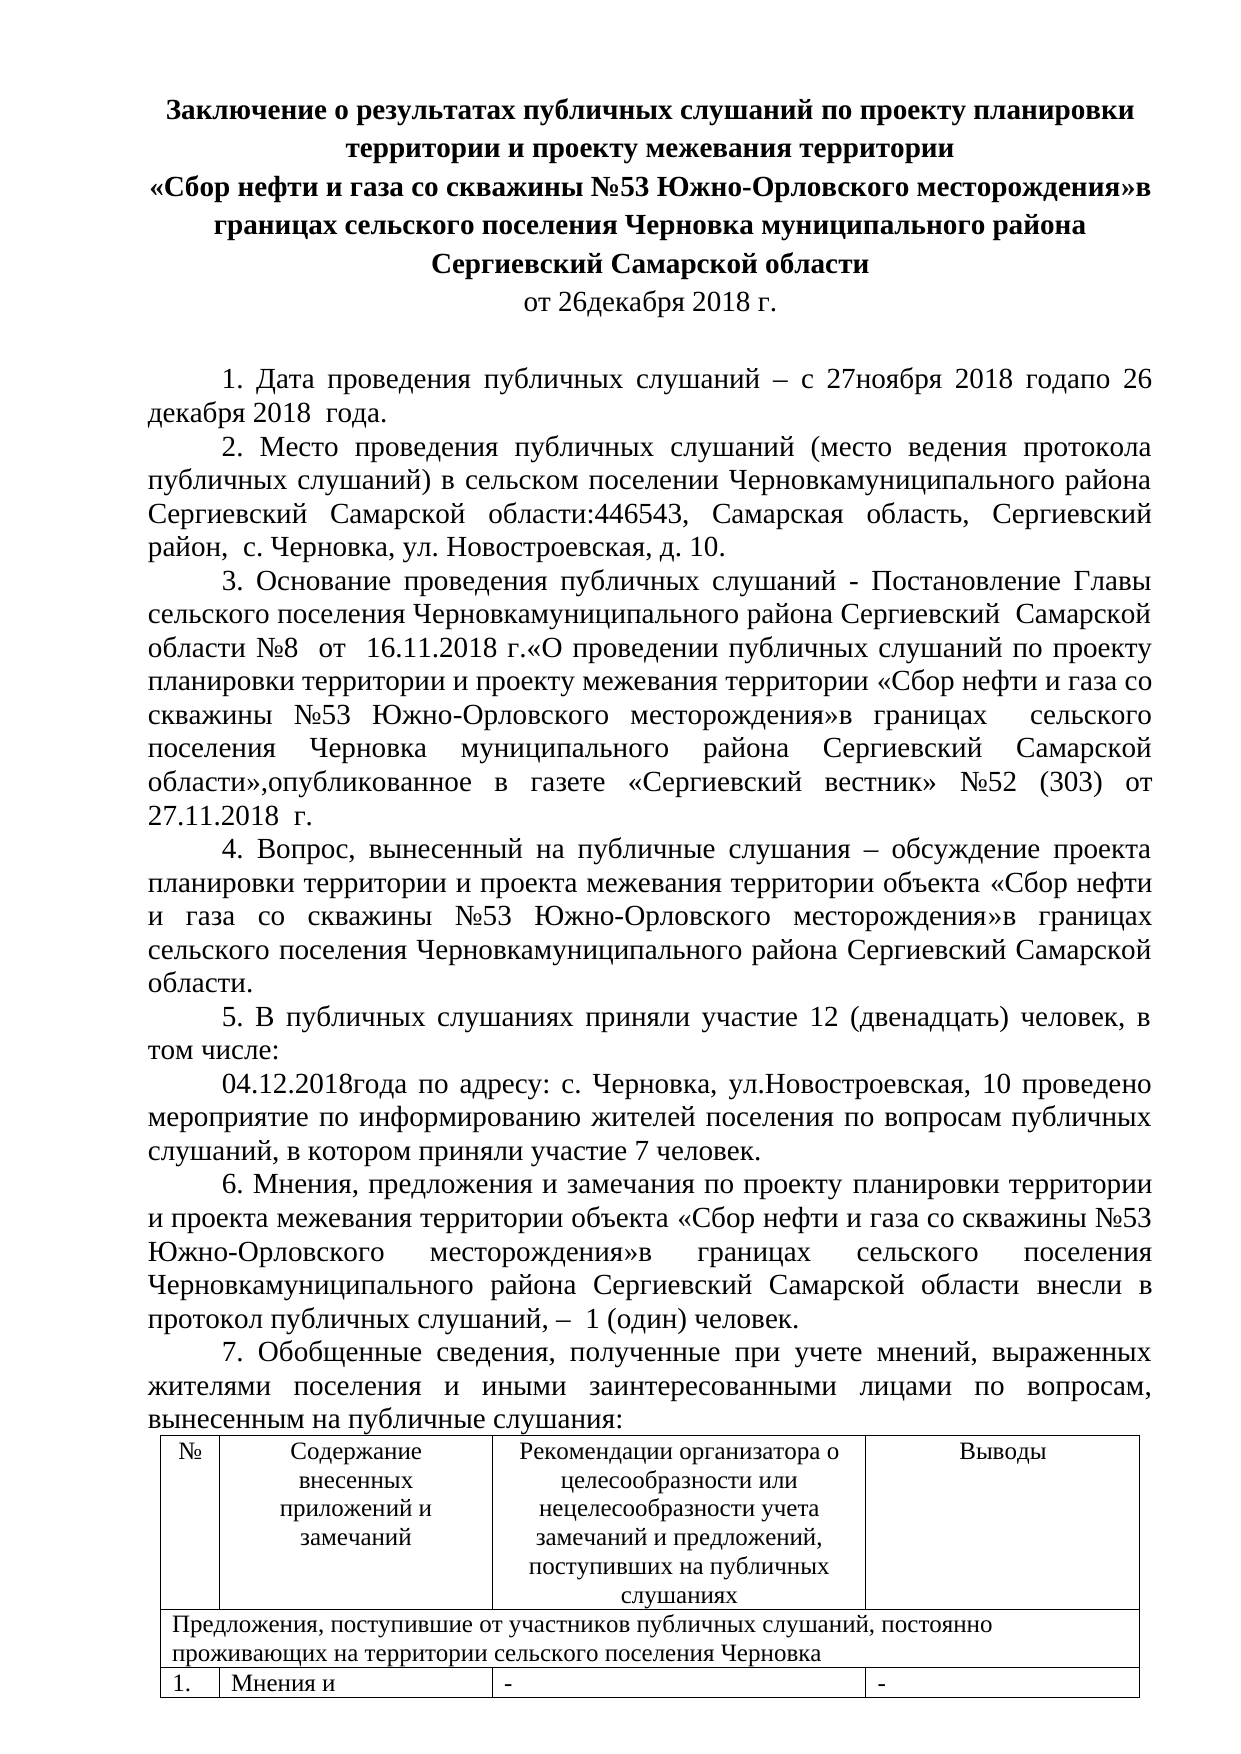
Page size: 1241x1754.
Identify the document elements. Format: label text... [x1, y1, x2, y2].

text 5. В публичных слушаниях приняли участие 12 (двенадцать) человек, в том числе: [148, 999, 1152, 1066]
text от 26декабря 2018 г. [148, 284, 1152, 318]
text 7. Обобщенные сведения, полученные при учете мнений, выраженных жителями поселения и иными заинтересованными лицами по вопросам, вынесенным на публичные слушания: [148, 1334, 1152, 1435]
table_cell - [493, 1668, 865, 1697]
text «Сбор нефти и газа со скважины №53 Южно-Орловского месторождения»в границах сельского поселения Черновка муниципального района Сергиевский Самарской области [148, 169, 1152, 279]
text Заключение о результатах публичных слушаний по проекту планировки территории и проекту межевания территории [148, 92, 1152, 164]
text 1. Дата проведения публичных слушаний – с 27ноября 2018 годапо 26 декабря 2018 года. [148, 362, 1152, 429]
text 3. Основание проведения публичных слушаний - Постановление Главы сельского поселения Черновкамуниципального района Сергиевский Самарской области №8 от 16.11.2018 г.«О проведении публичных слушаний по проекту планировки территории и проекту межевания территории «Сбор нефти и газа со скважины №53 Южно-Орловского месторождения»в границах сельского поселения Черновка муниципального района Сергиевский Самарской области»,опубликованное в газете «Сергиевский вестник» №52 (303) от 27.11.2018 г. [148, 563, 1152, 831]
text 6. Мнения, предложения и замечания по проекту планировки территории и проекта межевания территории объекта «Сбор нефти и газа со скважины №53 Южно-Орловского месторождения»в границах сельского поселения Черновкамуниципального района Сергиевский Самарской области внесли в протокол публичных слушаний, – 1 (один) человек. [148, 1167, 1152, 1334]
table_header № [161, 1436, 219, 1608]
table_cell - [866, 1668, 1139, 1697]
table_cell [220, 1668, 492, 1697]
text 04.12.2018года по адресу: с. Черновка, ул.Новостроевская, 10 проведено мероприятие по информированию жителей поселения по вопросам публичных слушаний, в котором приняли участие 7 человек. [148, 1066, 1152, 1167]
text 2. Место проведения публичных слушаний (место ведения протокола публичных слушаний) в сельском поселении Черновкамуниципального района Сергиевский Самарской области:446543, Самарская область, Сергиевский район, с. Черновка, ул. Новостроевская, д. 10. [148, 429, 1152, 563]
table_cell Предложения, поступившие от участников публичных слушаний, постоянно проживающих на территории сельского поселения Черновка [161, 1610, 1139, 1667]
table_header Содержание внесенных приложений и замечаний [220, 1436, 492, 1608]
text 4. Вопрос, вынесенный на публичные слушания – обсуждение проекта планировки территории и проекта межевания территории объекта «Сбор нефти и газа со скважины №53 Южно-Орловского месторождения»в границах сельского поселения Черновкамуниципального района Сергиевский Самарской области. [148, 831, 1152, 999]
table_header Выводы [866, 1436, 1139, 1608]
table_header Рекомендации организатора о целесообразности или нецелесообразности учета замечаний и предложений, поступивших на публичных слушаниях [493, 1436, 865, 1608]
table_cell 1. [161, 1668, 219, 1697]
